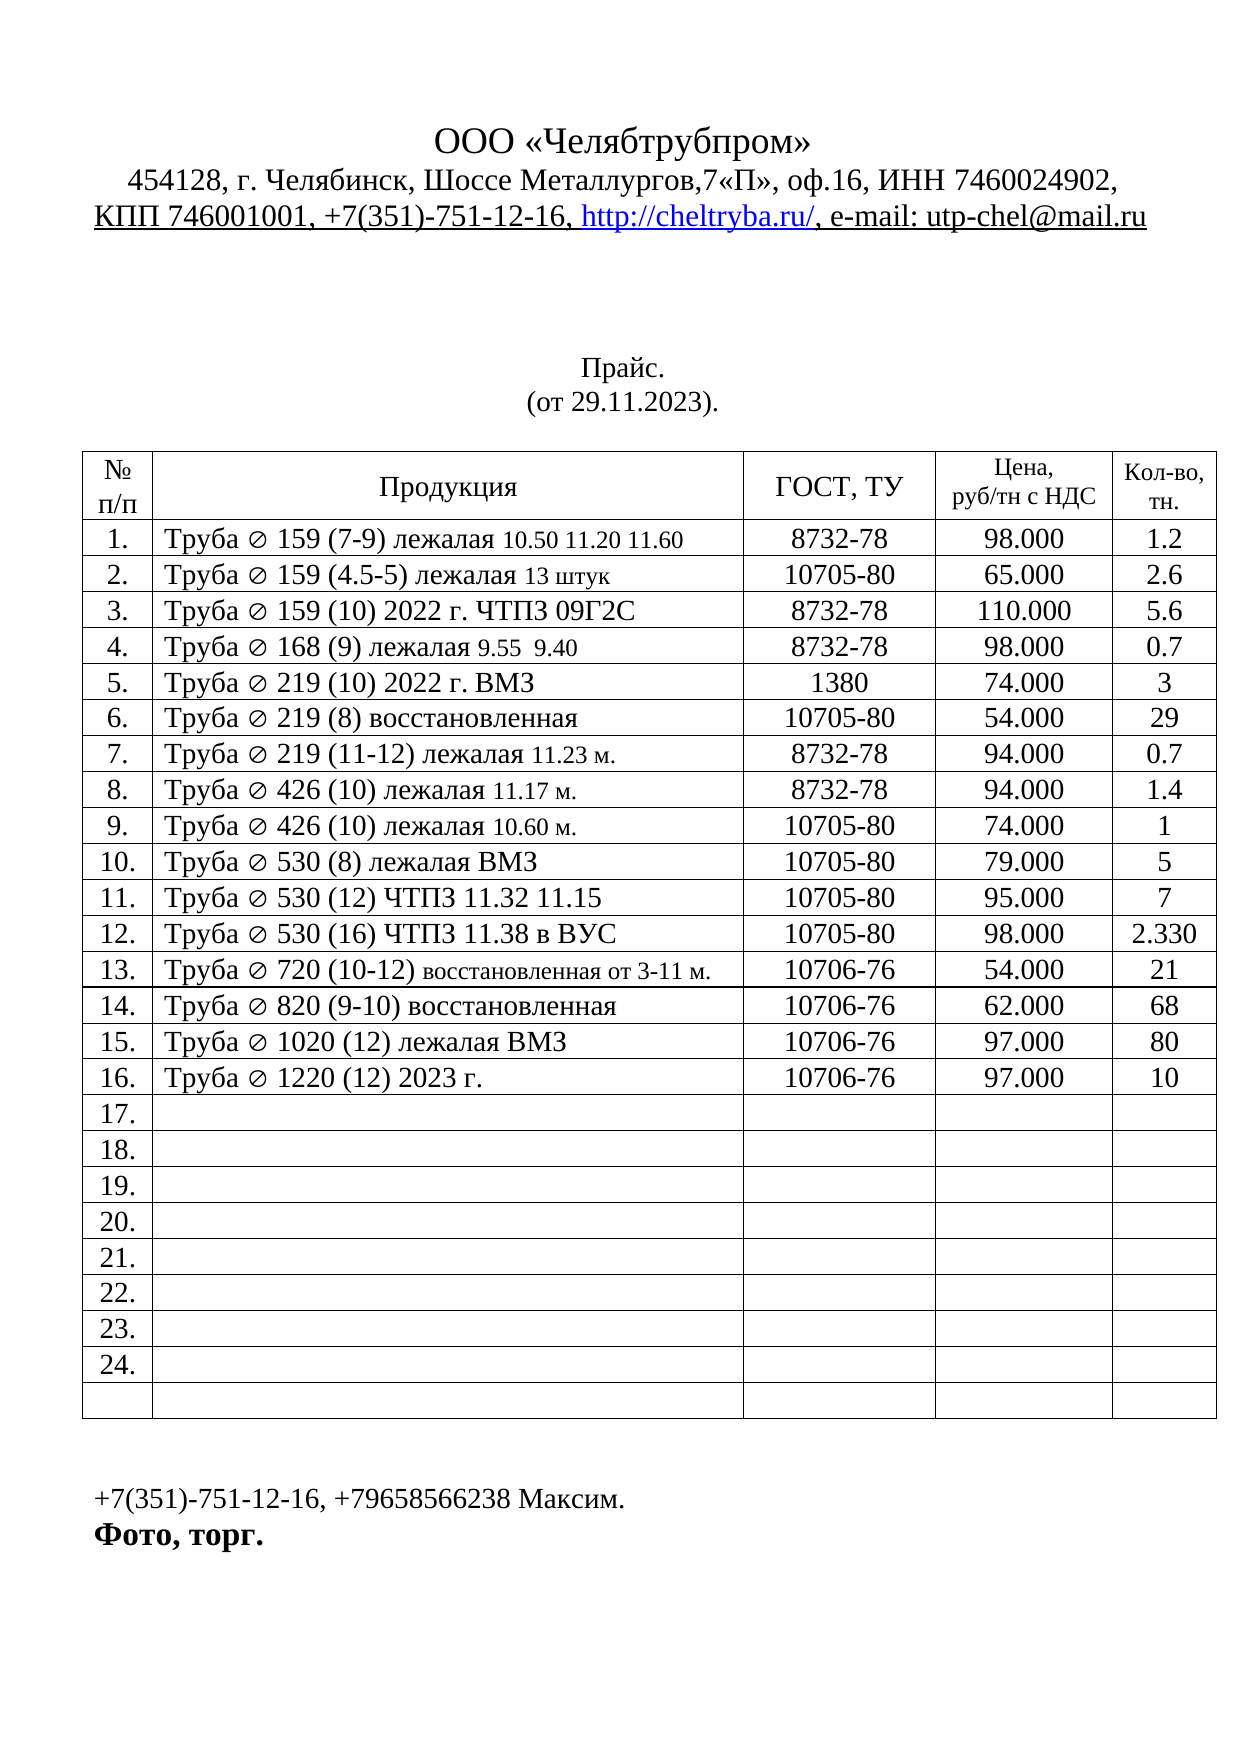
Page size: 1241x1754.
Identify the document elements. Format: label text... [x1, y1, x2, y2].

table_cell 10706-76 [744, 1059, 935, 1094]
table_cell 10705-80 [744, 700, 935, 735]
table_cell 3 [1113, 664, 1216, 699]
table_cell [936, 1383, 1112, 1418]
table_header Продукция [153, 452, 743, 519]
table_cell 8732-78 [744, 736, 935, 771]
table_cell 7. [83, 736, 152, 771]
table_cell 1.2 [1113, 520, 1216, 555]
table_cell [83, 1383, 152, 1418]
table_cell [936, 1203, 1112, 1238]
table_cell [936, 1311, 1112, 1346]
table_cell Труба 426 (10) лежалая 10.60 м. [153, 808, 743, 843]
table_cell 1 [1113, 808, 1216, 843]
table_cell 4. [83, 628, 152, 663]
table_cell [153, 1383, 743, 1418]
table_cell 62.000 [936, 988, 1112, 1022]
table_cell 12. [83, 916, 152, 951]
table_cell 11. [83, 880, 152, 914]
table_cell 10. [83, 844, 152, 879]
table_header Кол-во, тн. [1113, 452, 1216, 519]
table_cell [1113, 1203, 1216, 1238]
table_cell Труба 426 (10) лежалая 11.17 м. [153, 772, 743, 807]
table_cell Труба 159 (7-9) лежалая 10.50 11.20 11.60 [153, 520, 743, 555]
table_cell [744, 1383, 935, 1418]
table_cell 68 [1113, 988, 1216, 1022]
table_cell [1113, 1275, 1216, 1310]
table_cell 15. [83, 1024, 152, 1058]
table_cell 10705-80 [744, 808, 935, 843]
table_cell 29 [1113, 700, 1216, 735]
table_cell 14. [83, 988, 152, 1022]
table_cell 10705-80 [744, 556, 935, 591]
table_cell [153, 1275, 743, 1310]
table_cell 10705-80 [744, 844, 935, 879]
table_cell Труба 168 (9) лежалая 9.55 9.40 [153, 628, 743, 663]
table_cell [153, 1131, 743, 1166]
text Прайс. [94, 351, 1152, 384]
table_cell 6. [83, 700, 152, 735]
table_cell Труба 820 (9-10) восстановленная [153, 988, 743, 1022]
table_cell 2.330 [1113, 916, 1216, 951]
table_cell 21. [83, 1239, 152, 1274]
table_cell Труба 1020 (12) лежалая ВМЗ [153, 1024, 743, 1058]
table_cell 1.4 [1113, 772, 1216, 807]
table_cell 8732-78 [744, 592, 935, 627]
table_cell 97.000 [936, 1024, 1112, 1058]
table_header Цена, руб/тн с НДС [936, 452, 1112, 519]
table_cell 80 [1113, 1024, 1216, 1058]
table_cell [936, 1131, 1112, 1166]
table_cell 21 [1113, 952, 1216, 986]
table_cell 19. [83, 1167, 152, 1202]
table_cell [1113, 1239, 1216, 1274]
table_cell [936, 1167, 1112, 1202]
table_cell Труба 530 (12) ЧТПЗ 11.32 11.15 [153, 880, 743, 914]
table_cell Труба 219 (10) 2022 г. ВМЗ [153, 664, 743, 699]
table_cell Труба 219 (8) восстановленная [153, 700, 743, 735]
table_cell [1113, 1131, 1216, 1166]
table_cell 5.6 [1113, 592, 1216, 627]
table_header № п/п [83, 452, 152, 519]
table_cell 94.000 [936, 736, 1112, 771]
table_cell [744, 1275, 935, 1310]
table_cell 2. [83, 556, 152, 591]
table_cell [1113, 1383, 1216, 1418]
table_cell [1113, 1347, 1216, 1382]
table_cell [936, 1239, 1112, 1274]
table_cell [153, 1095, 743, 1130]
table_cell 10705-80 [744, 880, 935, 914]
table_cell [936, 1275, 1112, 1310]
table_cell [744, 1203, 935, 1238]
table_cell 22. [83, 1275, 152, 1310]
table_cell 20. [83, 1203, 152, 1238]
table_cell [744, 1239, 935, 1274]
table_cell 98.000 [936, 520, 1112, 555]
table_cell 10706-76 [744, 952, 935, 986]
table_cell 98.000 [936, 628, 1112, 663]
text +7(351)-751-12-16, +79658566238 Максим. [94, 1481, 1152, 1514]
table_cell 97.000 [936, 1059, 1112, 1094]
table_cell 5 [1113, 844, 1216, 879]
table_cell [153, 1311, 743, 1346]
table_cell 8732-78 [744, 772, 935, 807]
table_cell 8732-78 [744, 628, 935, 663]
table_cell Труба 530 (16) ЧТПЗ 11.38 в ВУС [153, 916, 743, 951]
table_cell [1113, 1311, 1216, 1346]
table_cell [744, 1167, 935, 1202]
table_cell 10705-80 [744, 916, 935, 951]
table_cell 54.000 [936, 700, 1112, 735]
table_cell 2.6 [1113, 556, 1216, 591]
text Фото, торг. [94, 1514, 1152, 1553]
table_cell Труба 159 (10) 2022 г. ЧТПЗ 09Г2С [153, 592, 743, 627]
table_cell 5. [83, 664, 152, 699]
table_cell 0.7 [1113, 736, 1216, 771]
table_cell 110.000 [936, 592, 1112, 627]
text 454128, г. Челябинск, Шоссе Металлургов,7«П», оф.16, ИНН 7460024902, [94, 161, 1152, 197]
table_cell 0.7 [1113, 628, 1216, 663]
table_cell [153, 1347, 743, 1382]
table_cell [153, 1203, 743, 1238]
table_cell [936, 1347, 1112, 1382]
table_cell Труба 219 (11-12) лежалая 11.23 м. [153, 736, 743, 771]
table_cell Труба 159 (4.5-5) лежалая 13 штук [153, 556, 743, 591]
text ООО «Челябтрубпром» [94, 118, 1152, 161]
table_cell 10706-76 [744, 1024, 935, 1058]
table_cell 95.000 [936, 880, 1112, 914]
text КПП 746001001, +7(351)-751-12-16, http://cheltryba.ru/, e-mail: utp-chel@mail.ru [94, 197, 1152, 233]
table_cell 18. [83, 1131, 152, 1166]
table_cell [744, 1095, 935, 1130]
table_cell 65.000 [936, 556, 1112, 591]
table_cell 1380 [744, 664, 935, 699]
table_cell 8732-78 [744, 520, 935, 555]
table_cell Труба 1220 (12) 2023 г. [153, 1059, 743, 1094]
table_header ГОСТ, ТУ [744, 452, 935, 519]
text (от 29.11.2023). [94, 384, 1152, 418]
table_cell Труба 720 (10-12) восстановленная от 3-11 м. [153, 952, 743, 986]
table_cell 94.000 [936, 772, 1112, 807]
table_cell [1113, 1095, 1216, 1130]
table_cell 7 [1113, 880, 1216, 914]
table_cell 79.000 [936, 844, 1112, 879]
table_cell 16. [83, 1059, 152, 1094]
table_cell 98.000 [936, 916, 1112, 951]
table_cell [744, 1311, 935, 1346]
table_cell 24. [83, 1347, 152, 1382]
table_cell 10706-76 [744, 988, 935, 1022]
table_cell [744, 1131, 935, 1166]
table_cell 13. [83, 952, 152, 986]
table_cell 8. [83, 772, 152, 807]
table_cell 54.000 [936, 952, 1112, 986]
table_cell 74.000 [936, 664, 1112, 699]
table_cell 23. [83, 1311, 152, 1346]
table_cell 9. [83, 808, 152, 843]
table_cell [936, 1095, 1112, 1130]
table_cell [153, 1167, 743, 1202]
table_cell Труба 530 (8) лежалая ВМЗ [153, 844, 743, 879]
table_cell 3. [83, 592, 152, 627]
table_cell 1. [83, 520, 152, 555]
table_cell [1113, 1167, 1216, 1202]
table_cell 17. [83, 1095, 152, 1130]
table_cell [744, 1347, 935, 1382]
table_cell 74.000 [936, 808, 1112, 843]
table_cell [153, 1239, 743, 1274]
table_cell 10 [1113, 1059, 1216, 1094]
